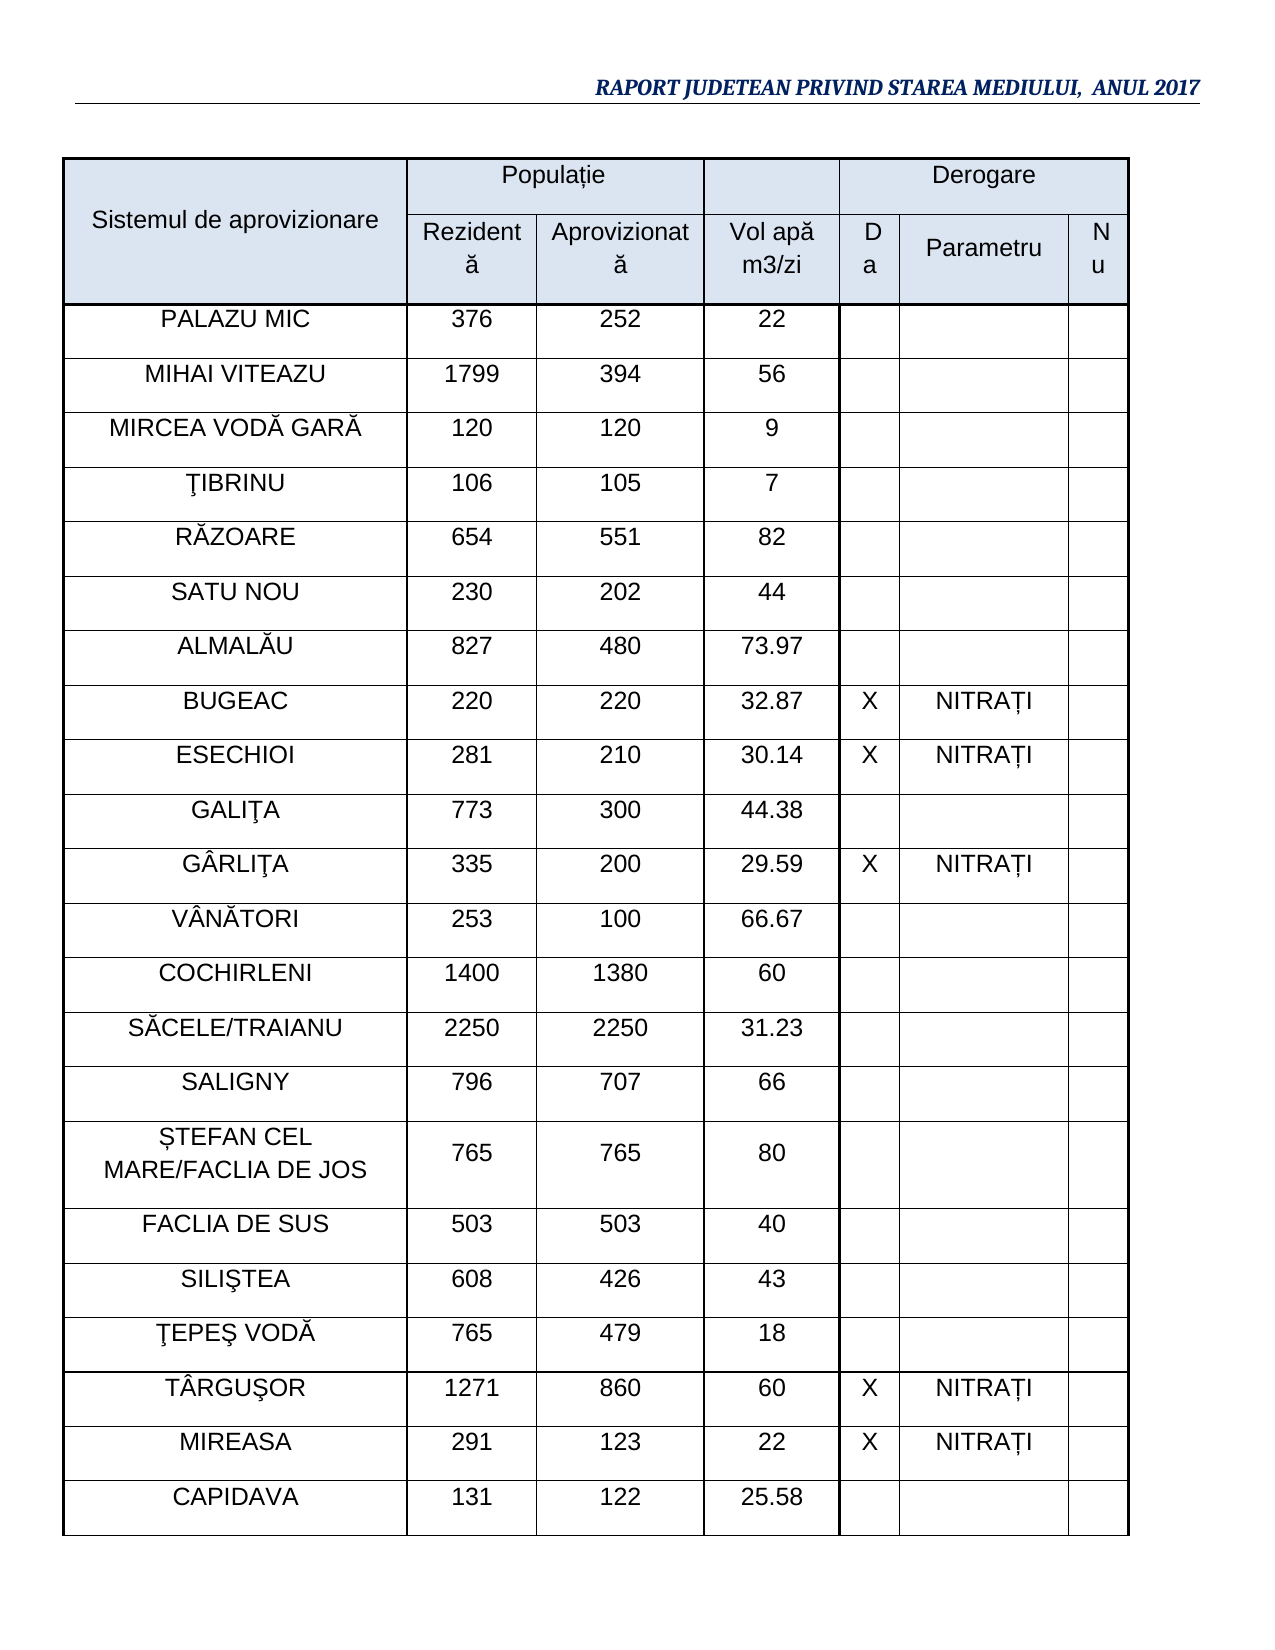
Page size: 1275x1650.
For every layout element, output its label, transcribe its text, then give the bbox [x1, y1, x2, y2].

table_cell ALMALĂU [65, 631, 406, 685]
table_cell [1069, 740, 1127, 794]
table_cell 44 [705, 577, 838, 630]
table_cell [841, 306, 899, 358]
table_cell [841, 1067, 899, 1121]
table_cell 18 [705, 1318, 838, 1371]
table_cell 860 [537, 1373, 703, 1426]
table_cell [1069, 849, 1127, 903]
table_cell 106 [408, 468, 536, 521]
table_cell [841, 1209, 899, 1262]
table_cell 56 [705, 359, 838, 412]
table_cell 82 [705, 522, 838, 576]
table_cell NITRAȚI [900, 686, 1068, 739]
table_cell [841, 468, 899, 521]
table_cell [1069, 686, 1127, 739]
table_cell 73.97 [705, 631, 838, 685]
table_cell 43 [705, 1264, 838, 1317]
table_cell [841, 1013, 899, 1066]
table_cell 827 [408, 631, 536, 685]
table_cell 608 [408, 1264, 536, 1317]
table_cell [841, 631, 899, 685]
table_cell 1400 [408, 958, 536, 1012]
table_cell 40 [705, 1209, 838, 1262]
table_cell X [841, 740, 899, 794]
table_cell 707 [537, 1067, 703, 1121]
table_header [705, 160, 839, 214]
table_cell 105 [537, 468, 703, 521]
table_cell NITRAȚI [900, 1373, 1068, 1426]
table_cell [900, 795, 1068, 848]
table_cell Parametru [900, 215, 1068, 303]
table_cell 765 [408, 1318, 536, 1371]
table_cell 376 [408, 306, 536, 358]
table_cell 120 [408, 413, 536, 467]
table_cell [841, 1122, 899, 1208]
table_cell 654 [408, 522, 536, 576]
table_cell 503 [537, 1209, 703, 1262]
table_cell NITRAȚI [900, 740, 1068, 794]
table_cell 765 [408, 1122, 536, 1208]
table_cell MIRCEA VODĂ GARĂ [65, 413, 406, 467]
table_cell 480 [537, 631, 703, 685]
table_cell X [841, 1373, 899, 1426]
table_cell 120 [537, 413, 703, 467]
table_cell 66 [705, 1067, 838, 1121]
table_cell VÂNĂTORI [65, 904, 406, 957]
table_cell 80 [705, 1122, 838, 1208]
table_cell [900, 359, 1068, 412]
table_cell [1069, 631, 1127, 685]
table_cell [841, 1264, 899, 1317]
table_cell [900, 522, 1068, 576]
table_cell 220 [537, 686, 703, 739]
table_cell 291 [408, 1427, 536, 1480]
table_cell 25.58 [705, 1481, 838, 1535]
table_cell [1069, 413, 1127, 467]
table_cell [900, 1013, 1068, 1066]
table_cell 1380 [537, 958, 703, 1012]
table_cell PALAZU MIC [65, 306, 406, 358]
table_cell [900, 1067, 1068, 1121]
table_cell MIREASA [65, 1427, 406, 1480]
table_cell 44.38 [705, 795, 838, 848]
table_cell 551 [537, 522, 703, 576]
table_cell ŢEPEŞ VODĂ [65, 1318, 406, 1371]
table_cell GÂRLIŢA [65, 849, 406, 903]
table_cell 1799 [408, 359, 536, 412]
table_cell 22 [705, 306, 838, 358]
table_cell [841, 577, 899, 630]
table_header Sistemul de aprovizionare [65, 160, 406, 303]
table_cell Aprovizionată [537, 215, 703, 303]
table_cell 60 [705, 1373, 838, 1426]
table_cell Rezidentă [408, 215, 536, 303]
table_cell 1271 [408, 1373, 536, 1426]
table_cell [1069, 1067, 1127, 1121]
table_cell [900, 306, 1068, 358]
table_cell 2250 [537, 1013, 703, 1066]
table_cell [1069, 1318, 1127, 1371]
table_cell TÂRGUŞOR [65, 1373, 406, 1426]
table_cell [1069, 1373, 1127, 1426]
table_cell SATU NOU [65, 577, 406, 630]
table_cell [1069, 1013, 1127, 1066]
table_cell ESECHIOI [65, 740, 406, 794]
table_cell 131 [408, 1481, 536, 1535]
table_cell 300 [537, 795, 703, 848]
table_cell X [841, 1427, 899, 1480]
table_cell 2250 [408, 1013, 536, 1066]
table_cell 773 [408, 795, 536, 848]
table_cell 22 [705, 1427, 838, 1480]
table_cell RĂZOARE [65, 522, 406, 576]
table_cell [900, 631, 1068, 685]
table_cell [900, 468, 1068, 521]
table_cell [1069, 577, 1127, 630]
table_cell [900, 958, 1068, 1012]
table_cell GALIŢA [65, 795, 406, 848]
table_cell 202 [537, 577, 703, 630]
table_cell 122 [537, 1481, 703, 1535]
table_cell [841, 522, 899, 576]
table_cell 796 [408, 1067, 536, 1121]
table_cell [1069, 306, 1127, 358]
table_cell [900, 904, 1068, 957]
table_cell [1069, 1264, 1127, 1317]
table_cell 123 [537, 1427, 703, 1480]
table_cell [900, 1481, 1068, 1535]
table_cell SĂCELE/TRAIANU [65, 1013, 406, 1066]
table_cell 66.67 [705, 904, 838, 957]
table_header Populație [408, 160, 703, 214]
table_cell Nu [1069, 215, 1127, 303]
table_cell MIHAI VITEAZU [65, 359, 406, 412]
table_cell Da [840, 215, 899, 303]
table_cell SALIGNY [65, 1067, 406, 1121]
table_cell 29.59 [705, 849, 838, 903]
table_cell 281 [408, 740, 536, 794]
table_cell SILIŞTEA [65, 1264, 406, 1317]
table_cell 765 [537, 1122, 703, 1208]
table_cell [841, 795, 899, 848]
table_cell [900, 1318, 1068, 1371]
table_cell [841, 904, 899, 957]
table_cell 31.23 [705, 1013, 838, 1066]
table_cell ŢIBRINU [65, 468, 406, 521]
table_cell 100 [537, 904, 703, 957]
table_cell NITRAȚI [900, 1427, 1068, 1480]
table_cell 200 [537, 849, 703, 903]
table_cell BUGEAC [65, 686, 406, 739]
table_cell NITRAȚI [900, 849, 1068, 903]
table_cell 394 [537, 359, 703, 412]
table_header Derogare [840, 160, 1127, 214]
table_cell [900, 413, 1068, 467]
table_cell [1069, 904, 1127, 957]
table_cell 32.87 [705, 686, 838, 739]
table_cell [900, 1209, 1068, 1262]
table_cell [900, 1264, 1068, 1317]
table_cell 9 [705, 413, 838, 467]
table_cell [1069, 1481, 1127, 1535]
table_cell X [841, 849, 899, 903]
table_cell [1069, 468, 1127, 521]
table_cell 210 [537, 740, 703, 794]
table_cell X [841, 686, 899, 739]
table_cell [900, 1122, 1068, 1208]
table_cell [841, 1318, 899, 1371]
table_cell [841, 958, 899, 1012]
table_cell 503 [408, 1209, 536, 1262]
table_cell [1069, 958, 1127, 1012]
table_cell 253 [408, 904, 536, 957]
table_cell 220 [408, 686, 536, 739]
table_cell CAPIDAVA [65, 1481, 406, 1535]
table_cell [1069, 1122, 1127, 1208]
table_cell 7 [705, 468, 838, 521]
table_cell Vol apă m3/zi [705, 215, 839, 303]
table_cell [1069, 359, 1127, 412]
table_cell [900, 577, 1068, 630]
table_cell COCHIRLENI [65, 958, 406, 1012]
table_cell [1069, 1427, 1127, 1480]
table_cell 252 [537, 306, 703, 358]
table_cell [841, 413, 899, 467]
table_cell FACLIA DE SUS [65, 1209, 406, 1262]
table_cell [1069, 795, 1127, 848]
table_cell [841, 359, 899, 412]
table_cell [1069, 1209, 1127, 1262]
table_cell 30.14 [705, 740, 838, 794]
table_cell ȘTEFAN CEL MARE/FACLIA DE JOS [65, 1122, 406, 1208]
table_cell 335 [408, 849, 536, 903]
table_cell [1069, 522, 1127, 576]
table_cell 60 [705, 958, 838, 1012]
table_cell 230 [408, 577, 536, 630]
table_cell 426 [537, 1264, 703, 1317]
table_cell [841, 1481, 899, 1535]
table_cell 479 [537, 1318, 703, 1371]
